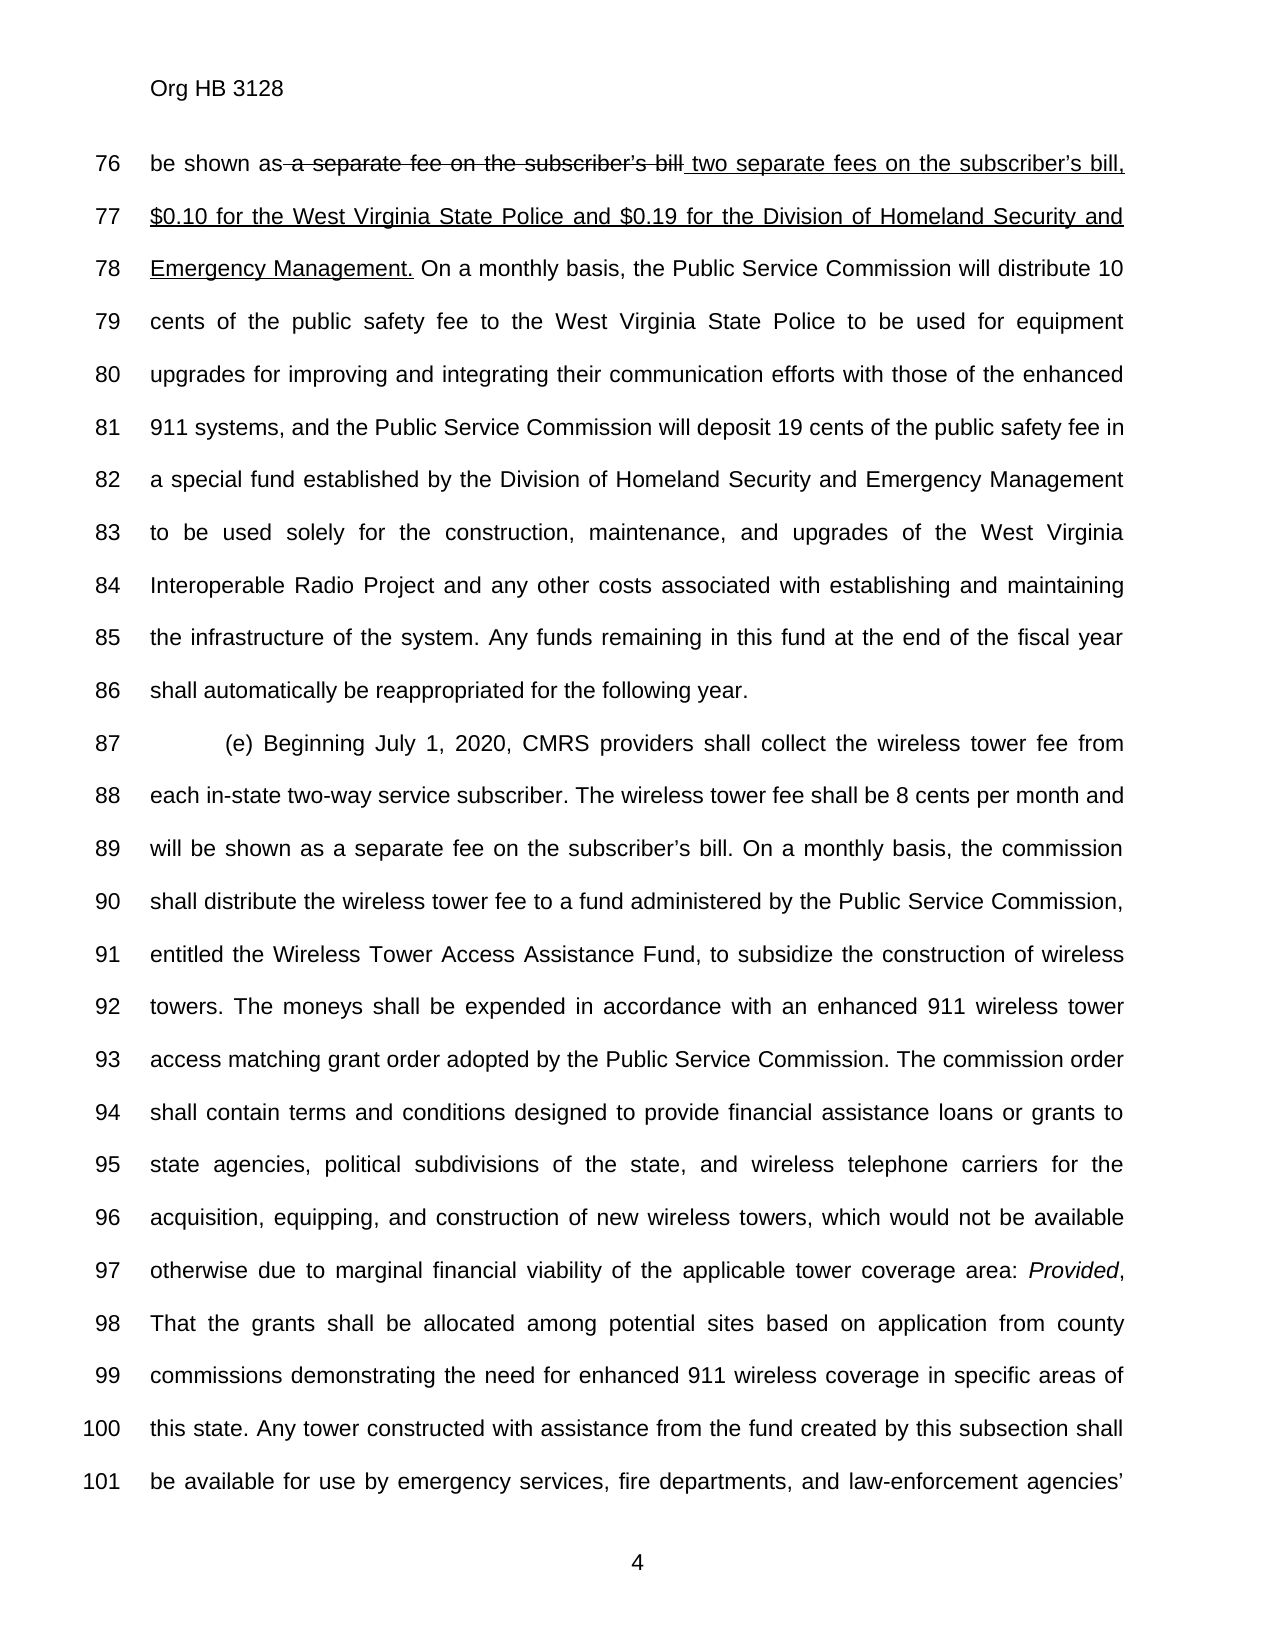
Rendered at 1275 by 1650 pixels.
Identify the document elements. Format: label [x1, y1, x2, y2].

text [150, 730, 1125, 1494]
text [150, 150, 1125, 703]
